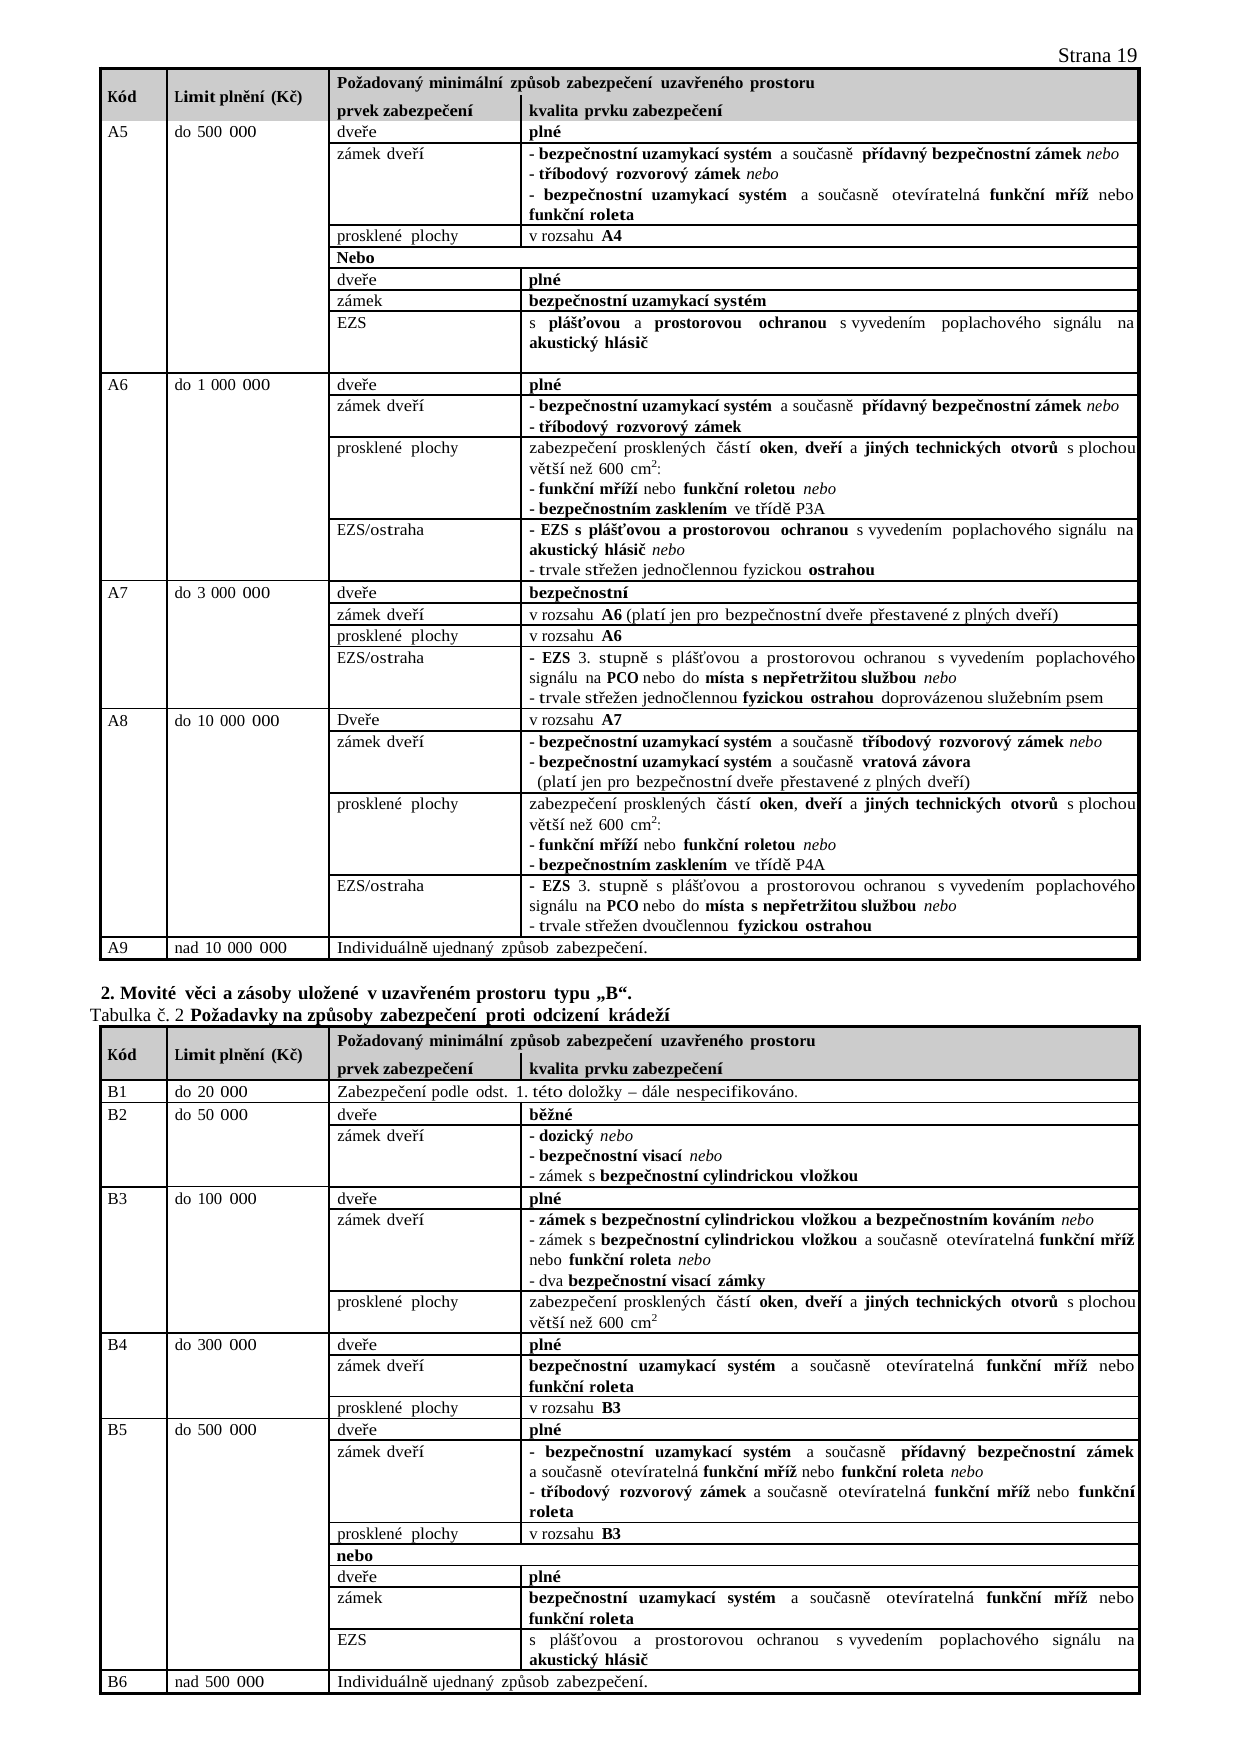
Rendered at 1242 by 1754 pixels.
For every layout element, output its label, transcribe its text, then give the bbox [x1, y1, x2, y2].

table_header Limit plnění (Kč) [168, 70, 328, 121]
table_cell s plášťovou a prostorovou ochranou s vyvedením poplachového signálu na akustický hlásič [522, 312, 1137, 372]
table_cell dveře [330, 374, 520, 394]
table_cell v rozsahu A6 [522, 626, 1137, 646]
table_cell - bezpečnostní uzamykací systém a současně přídavný bezpečnostní zámek nebo - tříbodový rozvorový zámek [522, 396, 1137, 436]
table_cell - EZS 3. stupně s plášťovou a prostorovou ochranou s vyvedením poplachového signálu na PCO nebo do místa s nepřetržitou službou nebo - trvale střežen jednočlennou fyzickou ostrahou doprovázenou služebním psem [522, 647, 1137, 707]
table_cell Nebo [330, 248, 1137, 267]
table_cell plné [522, 121, 1137, 142]
table_cell prosklené plochy [330, 438, 520, 518]
table_cell - EZS s plášťovou a prostorovou ochranou s vyvedením poplachového signálu na akustický hlásič nebo - trvale střežen jednočlennou fyzickou ostrahou [522, 520, 1137, 580]
table_cell zámek dveří [330, 396, 520, 436]
table_cell A8 [102, 709, 166, 936]
table_cell do 500 000 [168, 121, 328, 372]
table_cell EZS/ostraha [330, 520, 520, 580]
table_cell nad 10 000 000 [168, 938, 328, 958]
table_cell EZS/ostraha [330, 647, 520, 707]
table_cell zámek dveří [330, 604, 520, 624]
table_cell A6 [102, 374, 166, 580]
table_header Kód [102, 70, 166, 121]
table_cell zabezpečení prosklených částí oken, dveří a jiných technických otvorů s plochou větší než 600 cm2: - funkční mříží nebo funkční roletou nebo - bezpečnostním zasklením ve třídě P4A [522, 794, 1137, 874]
table_cell EZS/ostraha [330, 876, 520, 936]
table_cell - EZS 3. stupně s plášťovou a prostorovou ochranou s vyvedením poplachového signálu na PCO nebo do místa s nepřetržitou službou nebo - trvale střežen dvoučlennou fyzickou ostrahou [522, 876, 1137, 936]
table_cell Individuálně ujednaný způsob zabezpečení. [330, 938, 1137, 958]
table_cell bezpečnostní uzamykací systém [522, 291, 1137, 310]
table_cell v rozsahu A4 [522, 226, 1137, 246]
table_cell EZS [330, 312, 520, 372]
table_cell do 1 000 000 [168, 374, 328, 580]
table_cell A7 [102, 581, 166, 707]
table_cell prosklené plochy [330, 794, 520, 874]
table_cell prosklené plochy [330, 626, 520, 646]
table_header Požadovaný minimální způsob zabezpečení uzavřeného prostoru [330, 70, 1137, 95]
table_cell prosklené plochy [330, 226, 520, 246]
table_cell dveře [330, 269, 520, 289]
table_cell Dveře [330, 709, 520, 730]
table_cell A5 [102, 121, 166, 372]
table_cell do 3 000 000 [168, 581, 328, 707]
text 2. Movité věci a zásoby uložené v uzavřeném prostoru typu „B“. [101, 982, 1152, 1003]
table_cell prvek zabezpečení [330, 97, 520, 121]
text Tabulka č. 2 Požadavky na způsoby zabezpečení proti odcizení krádeží [89, 1004, 1152, 1026]
table_cell A9 [102, 938, 166, 958]
table_cell bezpečnostní [522, 582, 1137, 602]
table_cell - bezpečnostní uzamykací systém a současně přídavný bezpečnostní zámek nebo - tříbodový rozvorový zámek nebo - bezpečnostní uzamykací systém a současně otevíratelná funkční mříž nebo funkční roleta [522, 144, 1137, 224]
table_cell zabezpečení prosklených částí oken, dveří a jiných technických otvorů s plochou větší než 600 cm2: - funkční mříží nebo funkční roletou nebo - bezpečnostním zasklením ve třídě P3A [522, 438, 1137, 518]
table_cell dveře [330, 582, 520, 602]
table_cell - bezpečnostní uzamykací systém a současně tříbodový rozvorový zámek nebo - bezpečnostní uzamykací systém a současně vratová závora (platí jen pro bezpečnostní dveře přestavené z plných dveří) [522, 732, 1137, 792]
table_cell kvalita prvku zabezpečení [522, 97, 1137, 121]
table_cell plné [522, 374, 1137, 394]
table_cell zámek dveří [330, 732, 520, 792]
table_cell v rozsahu A7 [522, 709, 1137, 730]
table_cell do 10 000 000 [168, 709, 328, 936]
table_cell v rozsahu A6 (platí jen pro bezpečnostní dveře přestavené z plných dveří) [522, 604, 1137, 624]
table_cell dveře [330, 121, 520, 142]
table_cell zámek [330, 291, 520, 310]
table_cell plné [522, 269, 1137, 289]
table_cell zámek dveří [330, 144, 520, 224]
